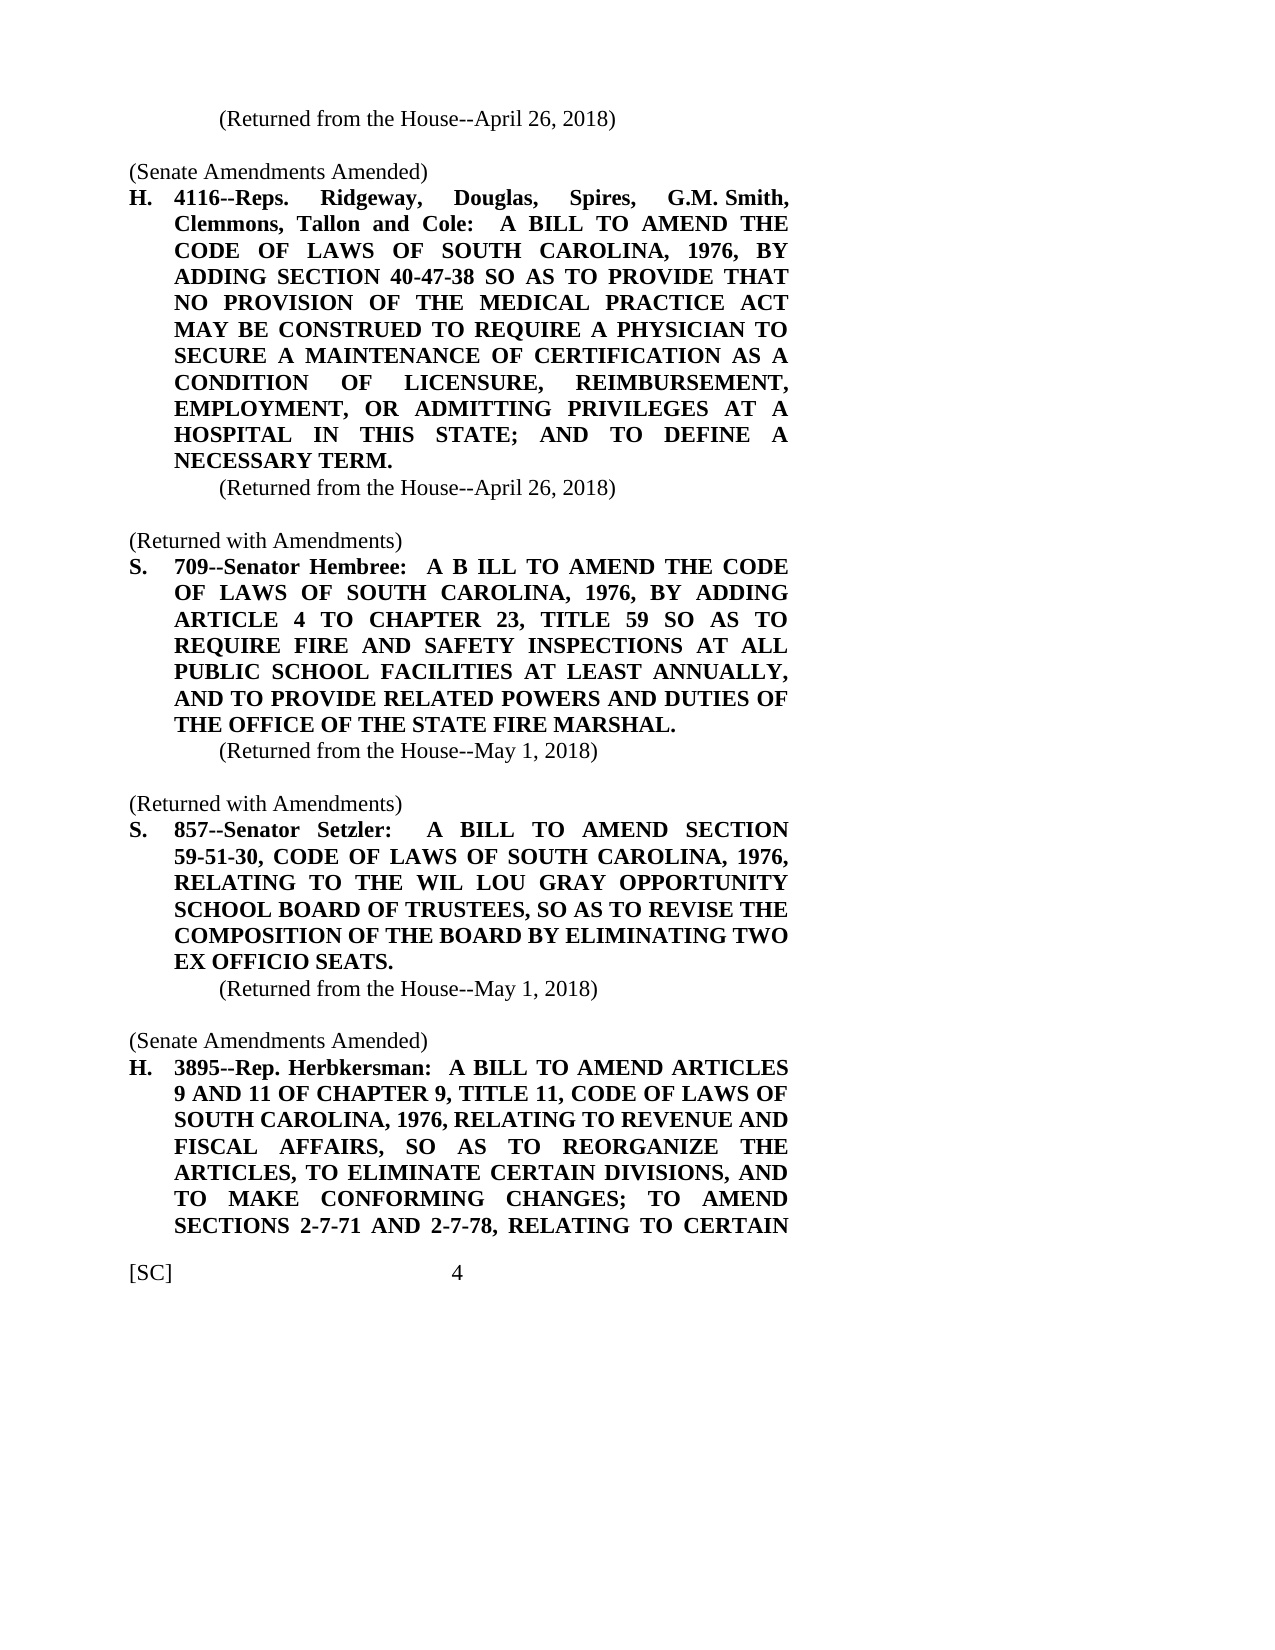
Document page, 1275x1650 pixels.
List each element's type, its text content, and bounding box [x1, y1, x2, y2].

text (Returned with Amendments) [129, 527, 789, 553]
text (Returned from the House--May 1, 2018) [219, 975, 789, 1001]
text (Returned from the House--April 26, 2018) [219, 474, 789, 500]
text (Senate Amendments Amended) [129, 1027, 789, 1054]
text (Senate Amendments Amended) [129, 158, 789, 184]
title S. 709--Senator Hembree: A B ILL TO AMEND THE CODE OF LAWS OF SOUTH CAROLINA, 1976, BY ADDING ARTICLE 4 TO CHAPTER 23, TITLE 59 SO AS TO REQUIRE FIRE AND SAFETY INSPECTIONS AT ALL PUBLIC SCHOOL FACILITIES AT LEAST ANNUALLY, AND TO PROVIDE RELATED POWERS AND DUTIES OF THE OFFICE OF THE STATE FIRE MARSHAL. [129, 553, 789, 737]
text (Returned with Amendments) [129, 790, 789, 817]
text (Returned from the House--April 26, 2018) [219, 105, 789, 131]
text H. 4116--Reps. Ridgeway, Douglas, Spires, G.M. Smith, Clemmons, Tallon and Cole: A BILL TO AMEND THE CODE OF LAWS OF SOUTH CAROLINA, 1976, BY ADDING SECTION 40-47-38 SO AS TO PROVIDE THAT NO PROVISION OF THE MEDICAL PRACTICE ACT MAY BE CONSTRUED TO REQUIRE A PHYSICIAN TO SECURE A MAINTENANCE OF CERTIFICATION AS A CONDITION OF LICENSURE, REIMBURSEMENT, EMPLOYMENT, OR ADMITTING PRIVILEGES AT A HOSPITAL IN THIS STATE; AND TO DEFINE A NECESSARY TERM. [129, 184, 789, 474]
title S. 857--Senator Setzler: A BILL TO AMEND SECTION 59-51-30, CODE OF LAWS OF SOUTH CAROLINA, 1976, RELATING TO THE WIL LOU GRAY OPPORTUNITY SCHOOL BOARD OF TRUSTEES, SO AS TO REVISE THE COMPOSITION OF THE BOARD BY ELIMINATING TWO EX OFFICIO SEATS. [129, 817, 789, 975]
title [129, 1054, 789, 1238]
text (Returned from the House--May 1, 2018) [219, 737, 789, 764]
